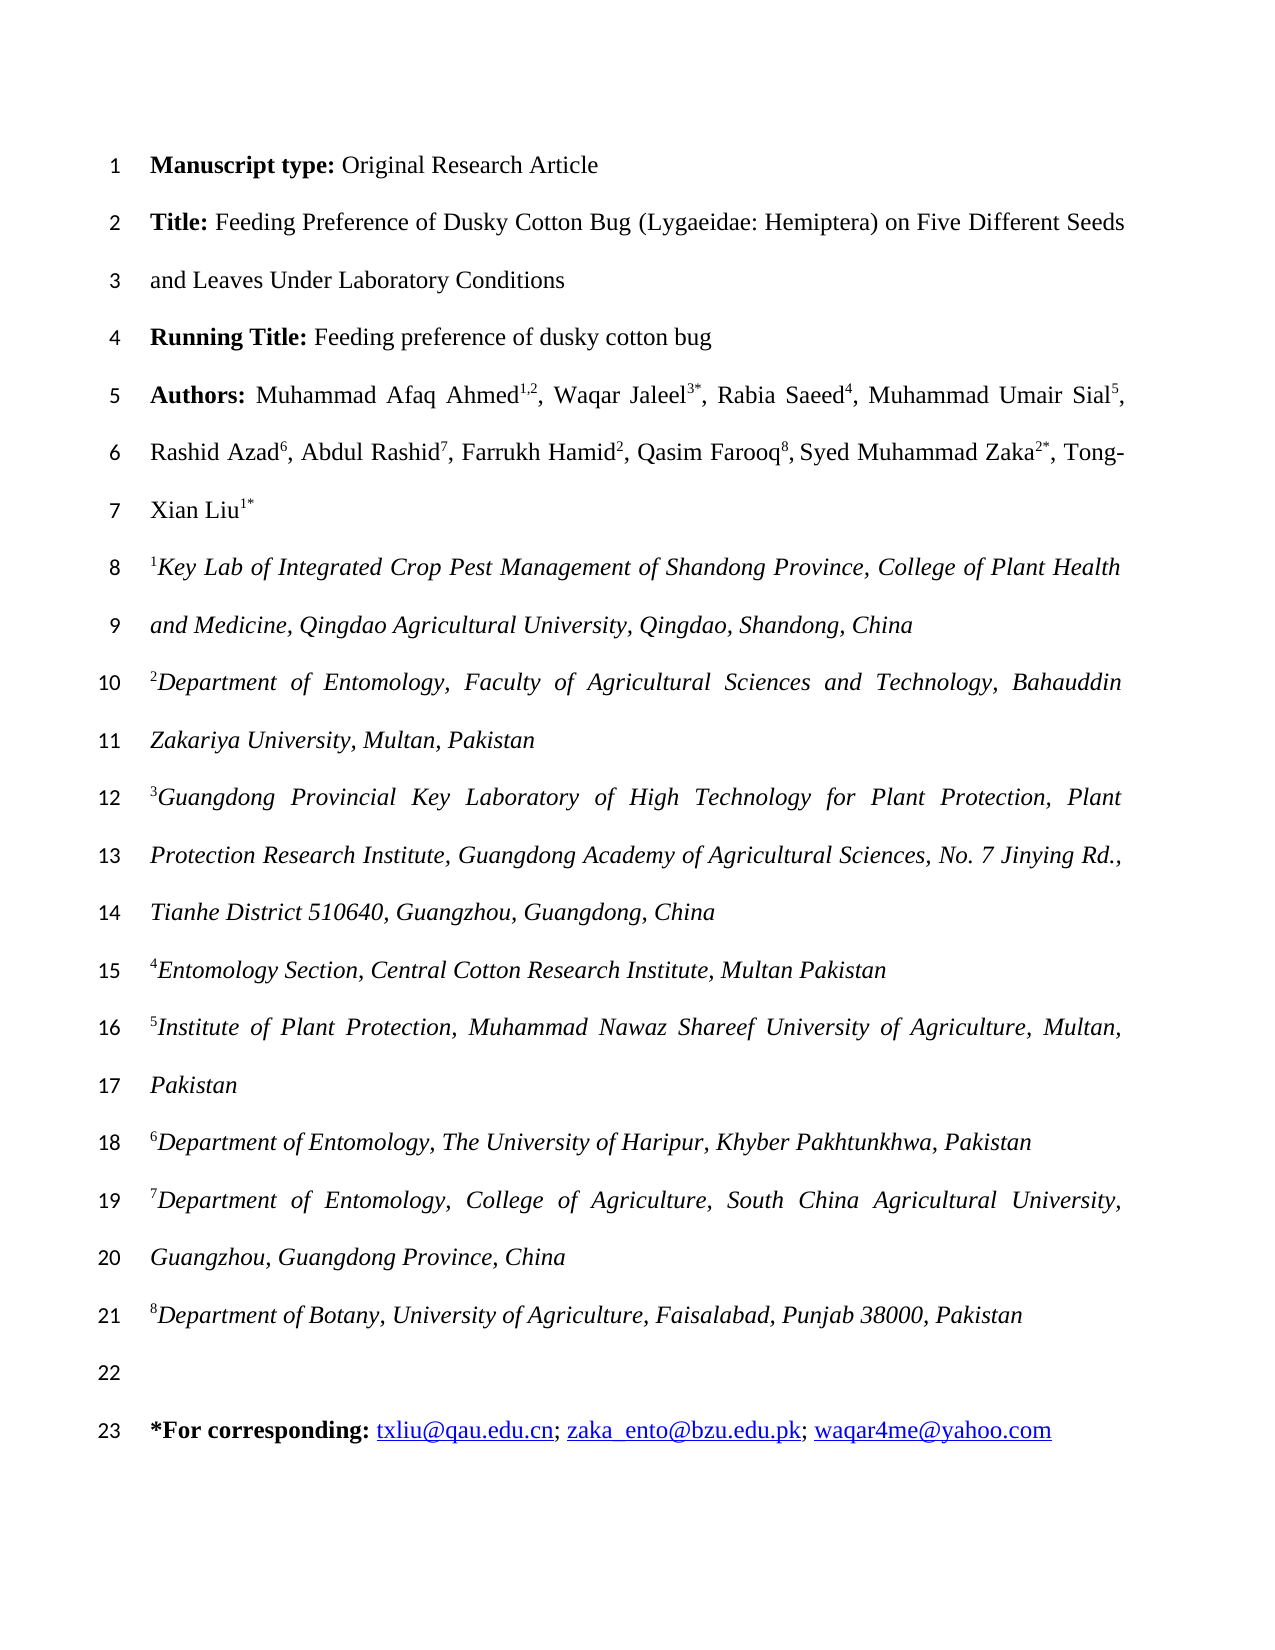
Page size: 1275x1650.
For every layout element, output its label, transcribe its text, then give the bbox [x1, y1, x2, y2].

text 8Department of Botany, University of Agriculture, Faisalabad, Punjab 38000, Pakistan [150, 1300, 1125, 1329]
text 6Department of Entomology, The University of Haripur, Khyber Pakhtunkhwa, Pakistan [150, 1127, 1125, 1156]
text 2Department of Entomology, Faculty of Agricultural Sciences and Technology, Bahauddin Zakariya University, Multan, Pakistan [150, 667, 1125, 754]
text 3Guangdong Provincial Key Laboratory of High Technology for Plant Protection, Plant Protection Research Institute, Guangdong Academy of Agricultural Sciences, No. 7 Jinying Rd., Tianhe District 510640, Guangzhou, Guangdong, China [150, 782, 1125, 926]
text Manuscript type: Original Research Article [150, 150, 1125, 179]
text *For corresponding: txliu@qau.edu.cn; zaka_ento@bzu.edu.pk; waqar4me@yahoo.com [150, 1415, 1125, 1444]
text Running Title: Feeding preference of dusky cotton bug [150, 322, 1125, 351]
text Authors: Muhammad Afaq Ahmed1,2, Waqar Jaleel3*, Rabia Saeed4, Muhammad Umair Sial5, Rashid Azad6, Abdul Rashid7, Farrukh Hamid2, Qasim Farooq8, Syed Muhammad Zaka2*, Tong-Xian Liu1* [150, 380, 1125, 524]
text 1Key Lab of Integrated Crop Pest Management of Shandong Province, College of Plant Health and Medicine, Qingdao Agricultural University, Qingdao, Shandong, China [150, 552, 1125, 639]
text Title: Feeding Preference of Dusky Cotton Bug (Lygaeidae: Hemiptera) on Five Different Seeds and Leaves Under Laboratory Conditions [150, 207, 1125, 294]
text 4Entomology Section, Central Cotton Research Institute, Multan Pakistan [150, 955, 1125, 984]
text 5Institute of Plant Protection, Muhammad Nawaz Shareef University of Agriculture, Multan, Pakistan [150, 1012, 1125, 1099]
text 7Department of Entomology, College of Agriculture, South China Agricultural University, Guangzhou, Guangdong Province, China [150, 1185, 1125, 1271]
